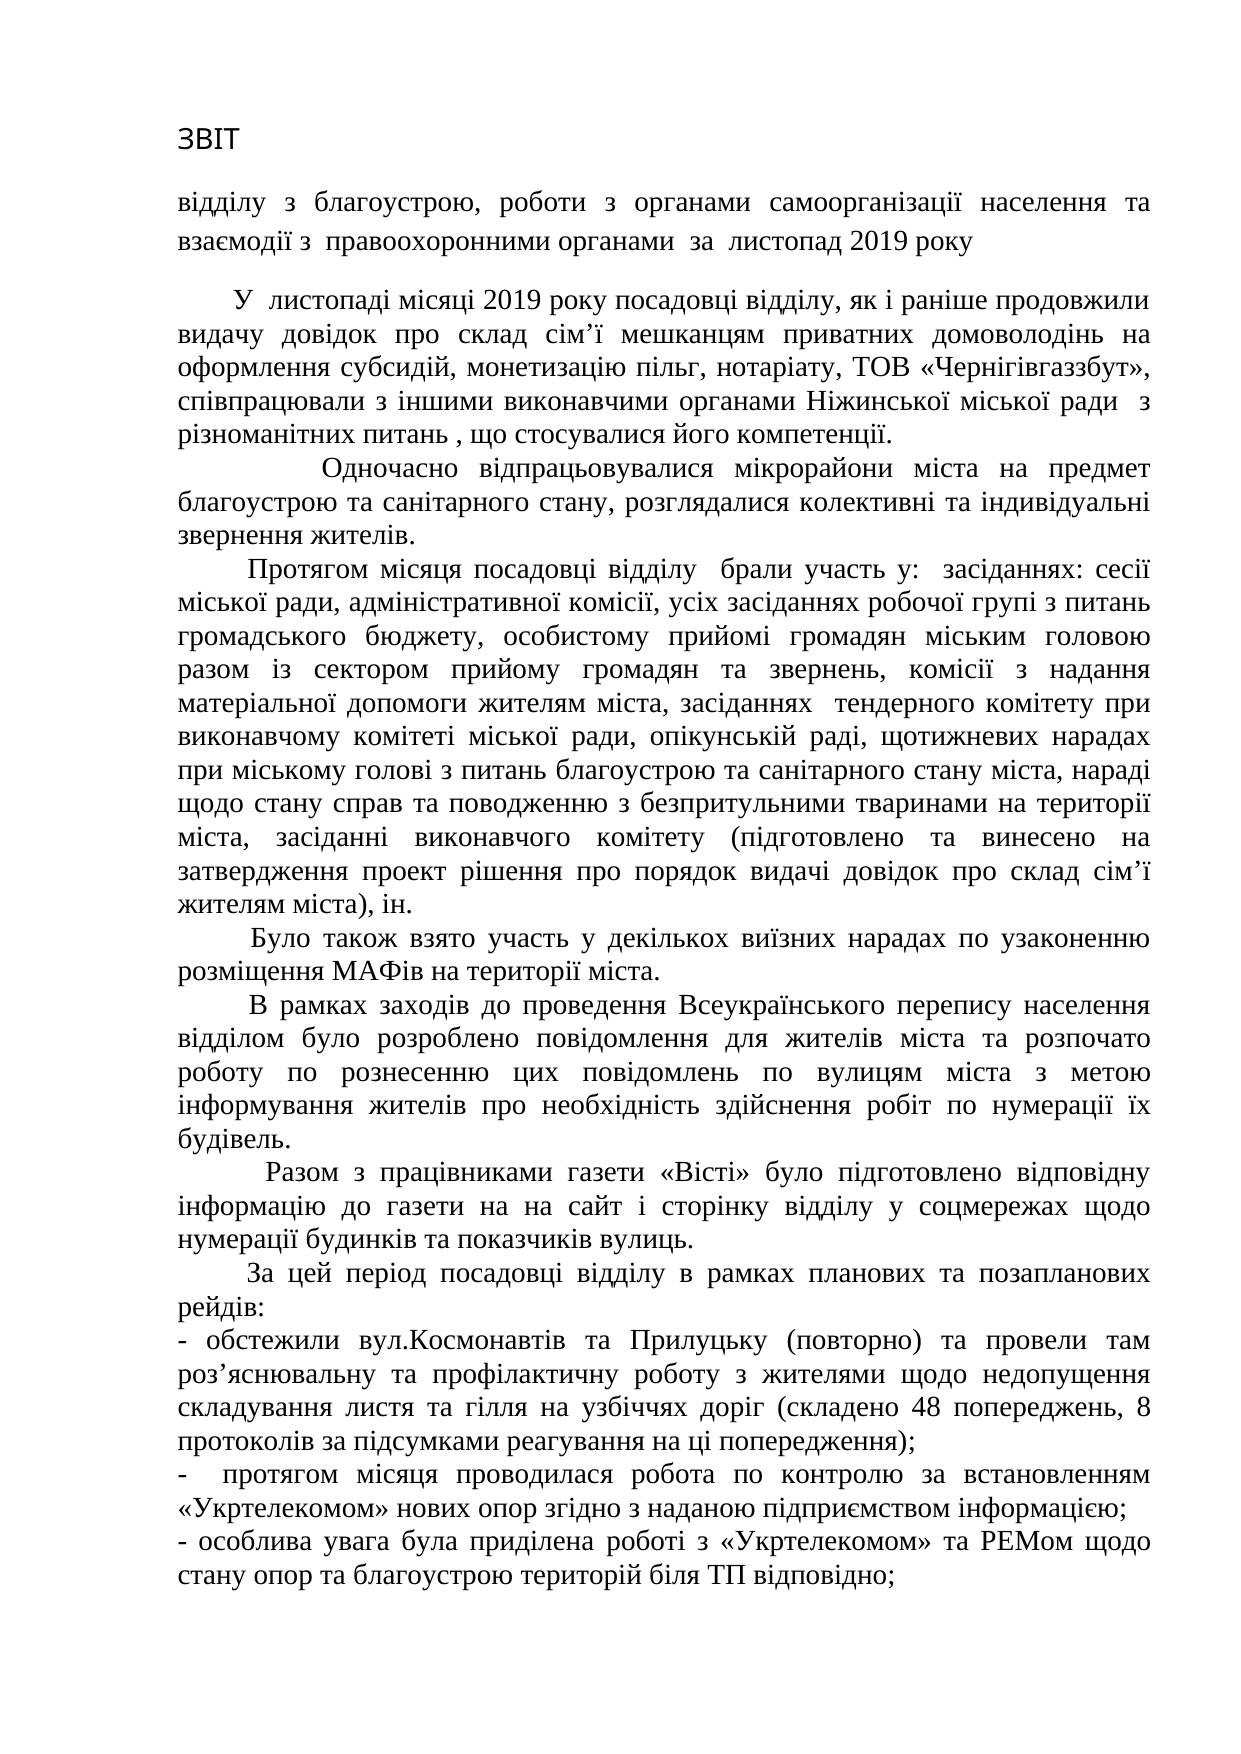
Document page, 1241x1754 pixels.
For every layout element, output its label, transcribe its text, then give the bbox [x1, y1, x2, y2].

text - протягом місяця проводилася робота по контролю за встановленням «Укртелекомом» нових опор згідно з наданою підприємством інформацією; [177, 1456, 1152, 1523]
text відділу з благоустрою, роботи з органами самоорганізації населення та взаємодії з правоохоронними органами за листопад 2019 року [177, 184, 1152, 257]
text Разом з працівниками газети «Вісті» було підготовлено відповідну інформацію до газети на на сайт і сторінку відділу у соцмережах щодо нумерації будинків та показчиків вулиць. [177, 1154, 1152, 1255]
text - особлива увага була приділена роботі з «Укртелекомом» та РЕМом щодо стану опор та благоустрою територій біля ТП відповідно; [177, 1523, 1152, 1591]
text У листопаді місяці 2019 року посадовці відділу, як і раніше продовжили видачу довідок про склад сім’ї мешканцям приватних домоволодінь на оформлення субсидій, монетизацію пільг, нотаріату, ТОВ «Чернігівгаззбут», співпрацювали з іншими виконавчими органами Ніжинської міської ради з різноманітних питань , що стосувалися його компетенції. [177, 282, 1152, 450]
text За цей період посадовці відділу в рамках планових та позапланових рейдів: [177, 1255, 1152, 1322]
text В рамках заходів до проведення Всеукраїнського перепису населення відділом було розроблено повідомлення для жителів міста та розпочато роботу по рознесенню цих повідомлень по вулицям міста з метою інформування жителів про необхідність здійснення робіт по нумерації їх будівель. [177, 987, 1152, 1154]
text ЗВІТ [177, 118, 1152, 158]
text Було також взято участь у декількох виїзних нарадах по узаконенню розміщення МАФів на території міста. [177, 920, 1152, 987]
text Протягом місяця посадовці відділу брали участь у: засіданнях: сесії міської ради, адміністративної комісії, усіх засіданнях робочої групі з питань громадського бюджету, особистому прийомі громадян міським головою разом із сектором прийому громадян та звернень, комісії з надання матеріальної допомоги жителям міста, засіданнях тендерного комітету при виконавчому комітеті міської ради, опікунській раді, щотижневих нарадах при міському голові з питань благоустрою та санітарного стану міста, нараді щодо стану справ та поводженню з безпритульними тваринами на території міста, засіданні виконавчого комітету (підготовлено та винесено на затвердження проект рішення про порядок видачі довідок про склад сім’ї жителям міста), ін. [177, 551, 1152, 920]
text - обстежили вул.Космонавтів та Прилуцьку (повторно) та провели там роз’яснювальну та профілактичну роботу з жителями щодо недопущення складування листя та гілля на узбіччях доріг (складено 48 попереджень, 8 протоколів за підсумками реагування на ці попередження); [177, 1322, 1152, 1456]
text Одночасно відпрацьовувалися мікрорайони міста на предмет благоустрою та санітарного стану, розглядалися колективні та індивідуальні звернення жителів. [177, 450, 1152, 551]
